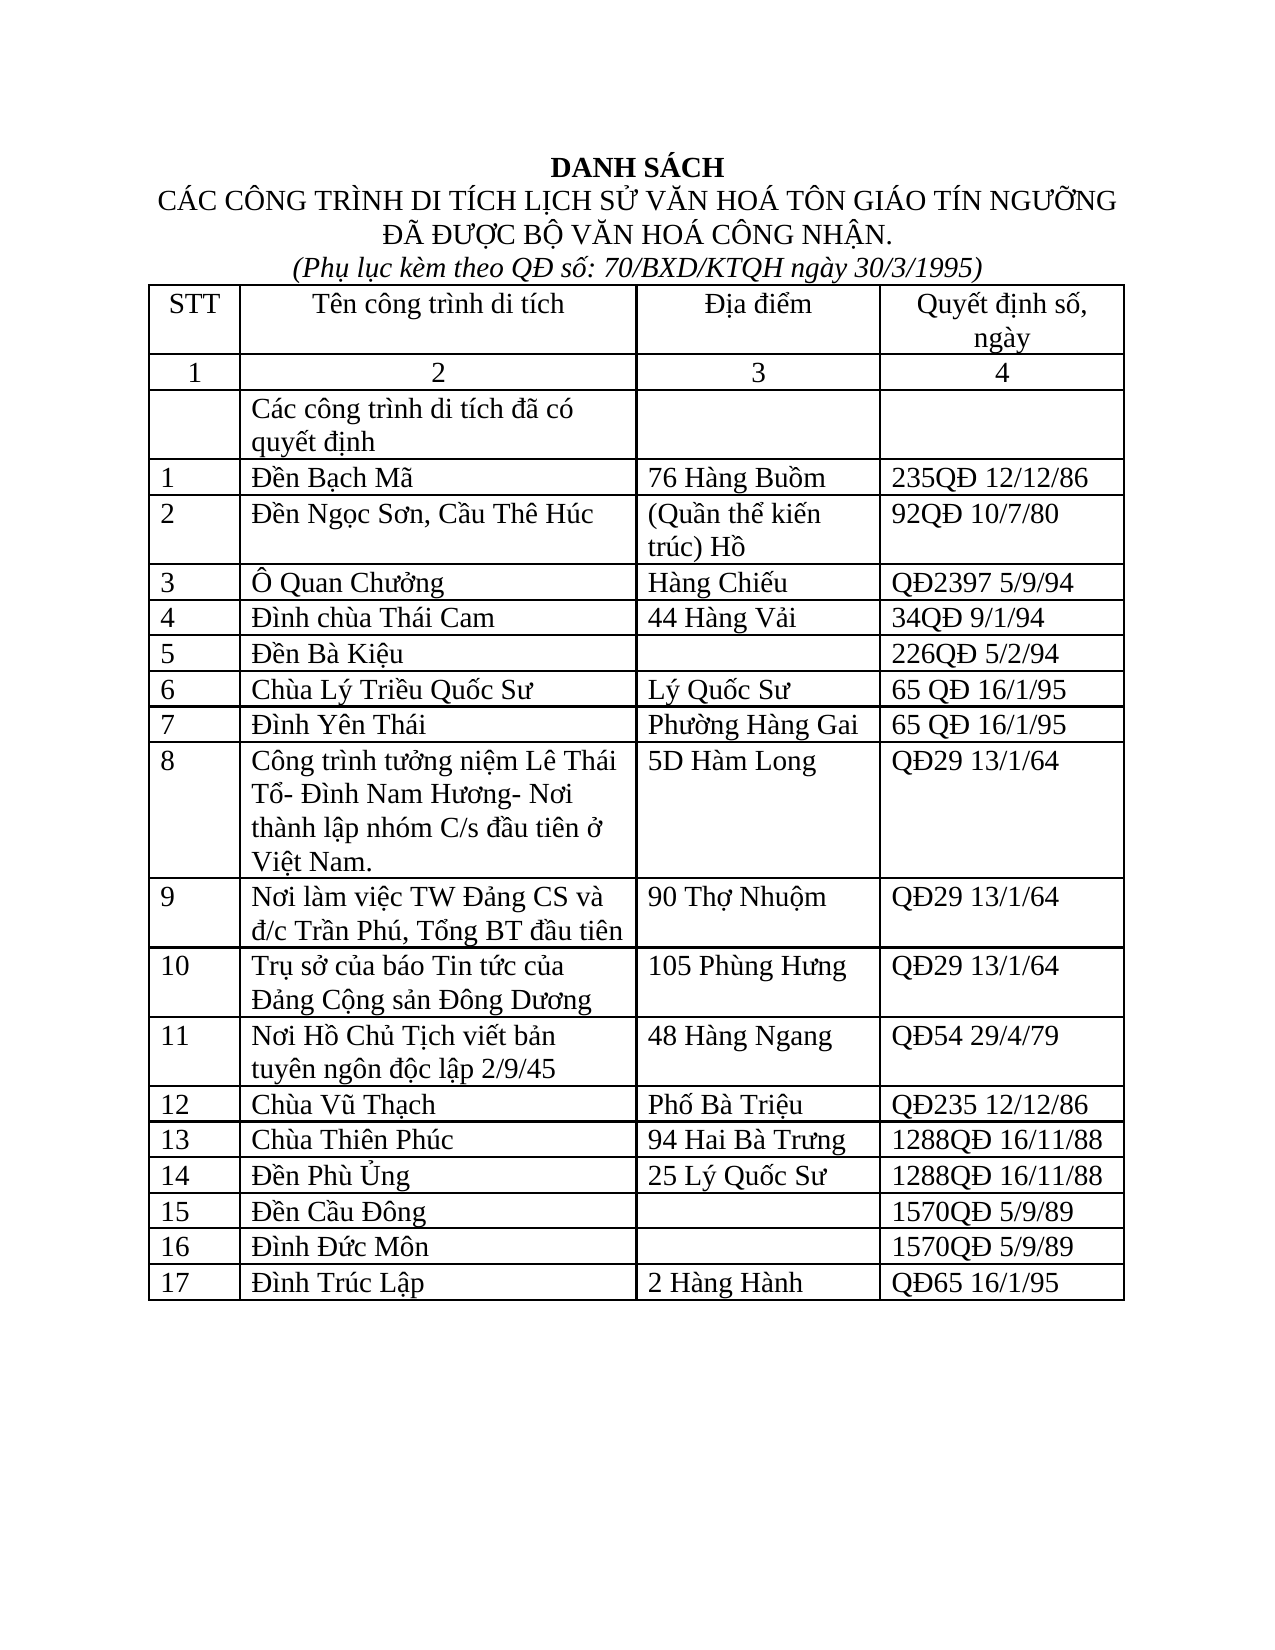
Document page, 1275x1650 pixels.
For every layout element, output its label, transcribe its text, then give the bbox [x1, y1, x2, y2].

table_cell 48 Hàng Ngang [638, 1018, 879, 1085]
table_cell 1 [150, 460, 239, 494]
table_header Địa điểm [638, 286, 879, 353]
table_cell 34QĐ 9/1/94 [881, 601, 1123, 634]
table_cell Hàng Chiếu [638, 565, 879, 598]
table_cell Đền Phù Ủng [241, 1158, 635, 1192]
table_cell Chùa Thiên Phúc [241, 1123, 635, 1156]
table_cell 17 [150, 1265, 239, 1298]
table_cell 8 [150, 743, 239, 877]
table_cell 7 [150, 708, 239, 741]
table_cell 2 Hàng Hành [638, 1265, 879, 1298]
table_cell 4 [150, 601, 239, 634]
table_cell [638, 391, 879, 458]
table_header STT [150, 286, 239, 353]
table_cell 3 [638, 355, 879, 389]
table_cell 11 [150, 1018, 239, 1085]
table_cell 2 [150, 496, 239, 563]
table_cell 4 [881, 355, 1123, 389]
table_cell 44 Hàng Vải [638, 601, 879, 634]
table_cell 1570QĐ 5/9/89 [881, 1194, 1123, 1227]
table_cell QĐ54 29/4/79 [881, 1018, 1123, 1085]
table_cell Đình Yên Thái [241, 708, 635, 741]
table_cell [150, 391, 239, 458]
table_cell QĐ65 16/1/95 [881, 1265, 1123, 1298]
table_cell 76 Hàng Buồm [638, 460, 879, 494]
table_cell 1 [150, 355, 239, 389]
table_cell Các công trình di tích đã có quyết định [241, 391, 635, 458]
table_cell Công trình tưởng niệm Lê Thái Tổ- Đình Nam Hương- Nơi thành lập nhóm C/s đầu tiên ở Việt Nam. [241, 743, 635, 877]
table_cell Đền Ngọc Sơn, Cầu Thê Húc [241, 496, 635, 563]
table_cell 1288QĐ 16/11/88 [881, 1123, 1123, 1156]
table_cell 16 [150, 1229, 239, 1263]
table_header Quyết định số, ngày [881, 286, 1123, 353]
table_cell [881, 391, 1123, 458]
table_cell 105 Phùng Hưng [638, 949, 879, 1016]
table_cell 226QĐ 5/2/94 [881, 636, 1123, 670]
table_cell 65 QĐ 16/1/95 [881, 708, 1123, 741]
table_cell 5 [150, 636, 239, 670]
table_cell 94 Hai Bà Trưng [638, 1123, 879, 1156]
table_cell QĐ29 13/1/64 [881, 743, 1123, 877]
text CÁC CÔNG TRÌNH DI TÍCH LỊCH SỬ VĂN HOÁ TÔN GIÁO TÍN NGƯỠNG ĐÃ ĐƯỢC BỘ VĂN HOÁ CÔNG NHẬN. (Phụ lục kèm theo QĐ số: 70/BXD/KTQH ngày 30/3/1995) [150, 183, 1125, 284]
table_cell 2 [241, 355, 635, 389]
table_cell 5D Hàm Long [638, 743, 879, 877]
table_cell Lý Quốc Sư [638, 672, 879, 705]
table_cell 1288QĐ 16/11/88 [881, 1158, 1123, 1192]
table_cell 10 [150, 949, 239, 1016]
table_cell 9 [150, 879, 239, 946]
table_cell Chùa Lý Triều Quốc Sư [241, 672, 635, 705]
table_cell QĐ235 12/12/86 [881, 1087, 1123, 1120]
table_cell Nơi Hồ Chủ Tịch viết bản tuyên ngôn độc lập 2/9/45 [241, 1018, 635, 1085]
table_cell Phường Hàng Gai [638, 708, 879, 741]
table_cell QĐ29 13/1/64 [881, 879, 1123, 946]
table_cell QĐ2397 5/9/94 [881, 565, 1123, 598]
table_cell 25 Lý Quốc Sư [638, 1158, 879, 1192]
table_cell 1570QĐ 5/9/89 [881, 1229, 1123, 1263]
table_cell [638, 636, 879, 670]
table_cell 6 [150, 672, 239, 705]
table_cell 14 [150, 1158, 239, 1192]
table_cell Đền Bạch Mã [241, 460, 635, 494]
table_cell [638, 1229, 879, 1263]
table_cell (Quần thể kiến trúc) Hồ [638, 496, 879, 563]
table_cell 12 [150, 1087, 239, 1120]
table_cell Đình Đức Môn [241, 1229, 635, 1263]
table_cell Đình Trúc Lập [241, 1265, 635, 1298]
table_header Tên công trình di tích [241, 286, 635, 353]
table_cell 13 [150, 1123, 239, 1156]
table_cell 90 Thợ Nhuộm [638, 879, 879, 946]
table_cell 3 [150, 565, 239, 598]
table_cell Nơi làm việc TW Đảng CS và đ/c Trần Phú, Tổng BT đầu tiên [241, 879, 635, 946]
table_cell Đền Cầu Đông [241, 1194, 635, 1227]
table_cell 65 QĐ 16/1/95 [881, 672, 1123, 705]
table_cell Đền Bà Kiệu [241, 636, 635, 670]
table_cell 92QĐ 10/7/80 [881, 496, 1123, 563]
table_cell QĐ29 13/1/64 [881, 949, 1123, 1016]
table_cell Chùa Vũ Thạch [241, 1087, 635, 1120]
table_cell [638, 1194, 879, 1227]
table_cell 15 [150, 1194, 239, 1227]
table_cell Trụ sở của báo Tin tức của Đảng Cộng sản Đông Dương [241, 949, 635, 1016]
text DANH SÁCH [150, 150, 1125, 183]
table_cell Ô Quan Chưởng [241, 565, 635, 598]
table_cell Phố Bà Triệu [638, 1087, 879, 1120]
table_cell 235QĐ 12/12/86 [881, 460, 1123, 494]
table_cell Đình chùa Thái Cam [241, 601, 635, 634]
